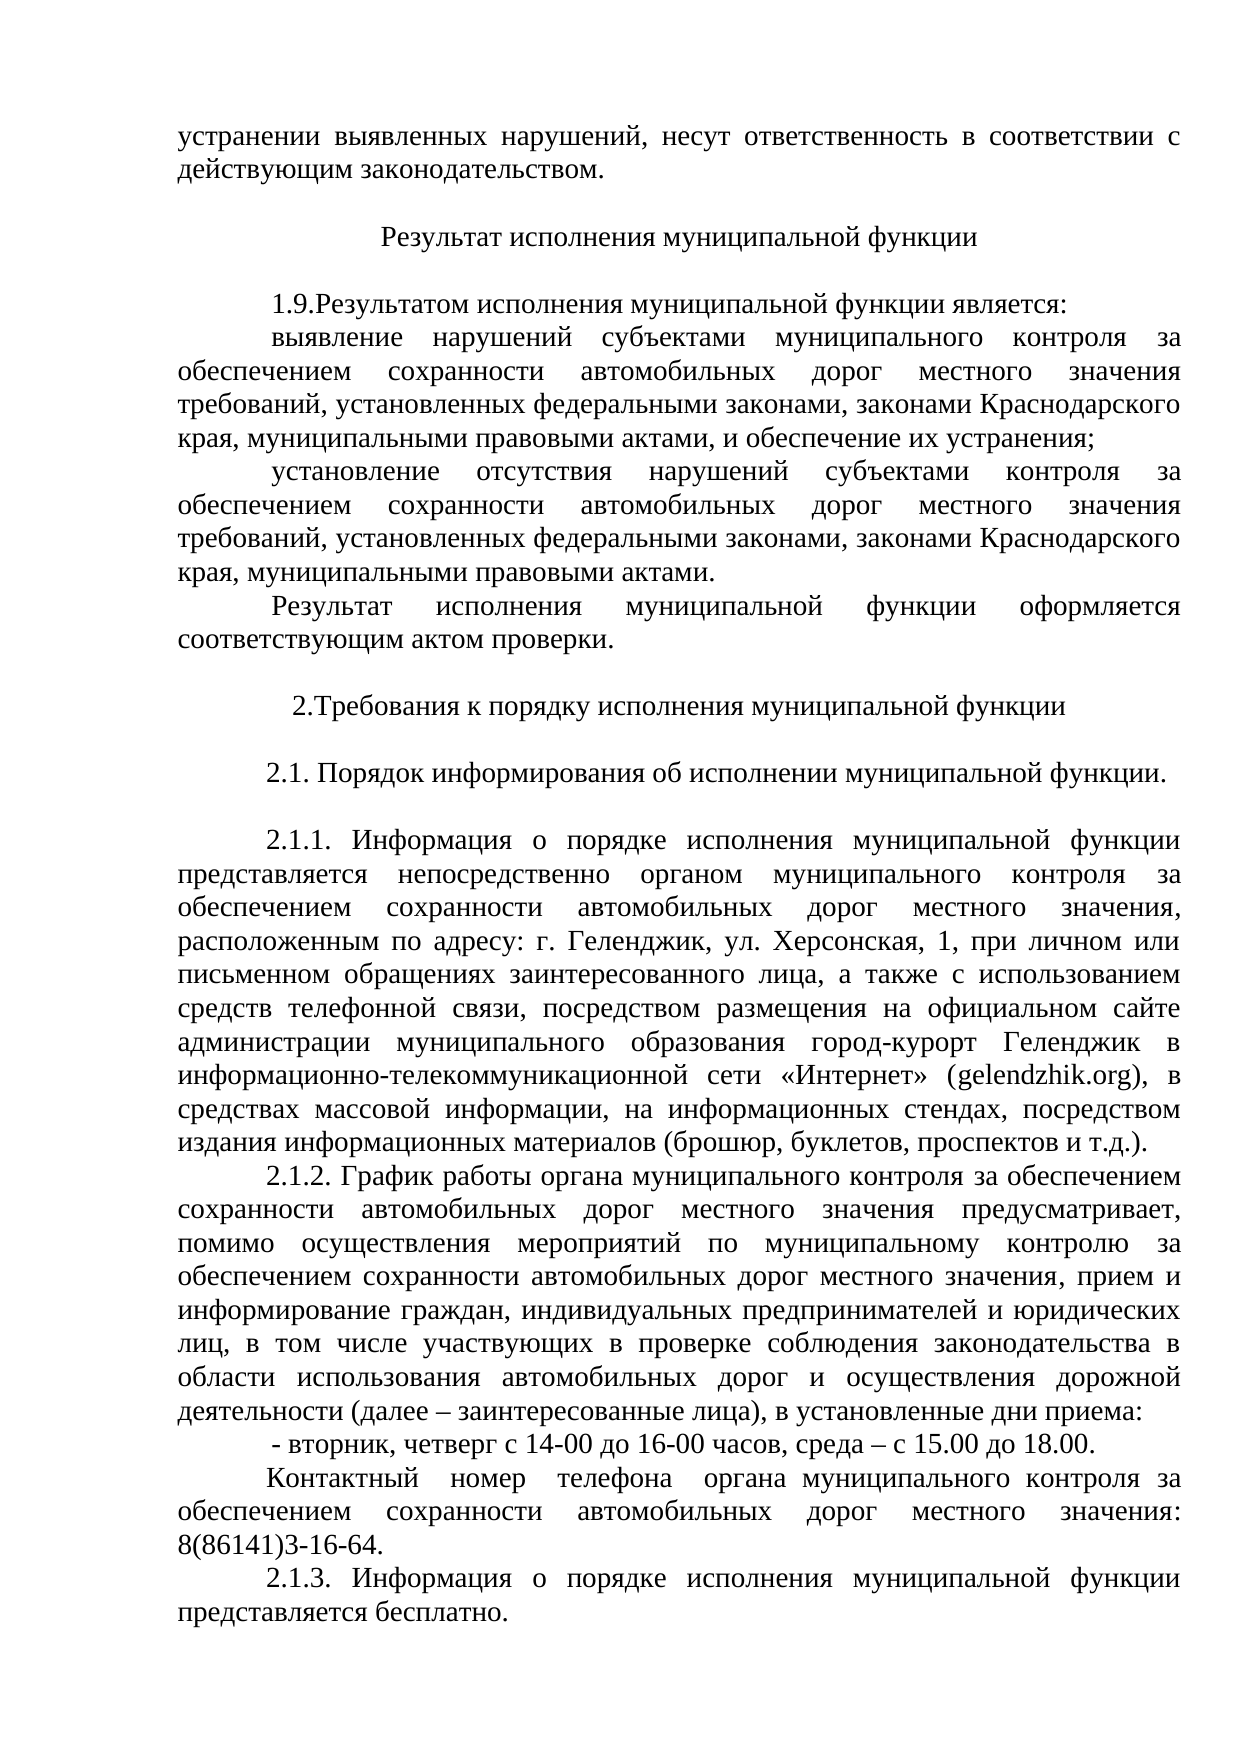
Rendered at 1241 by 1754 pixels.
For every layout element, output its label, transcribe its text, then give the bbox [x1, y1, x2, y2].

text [177, 118, 1181, 185]
text Контактный номер телефона органа муниципального контроля за обеспечением сохранности автомобильных дорог местного значения: 8(86141)3-16-64. [177, 1460, 1181, 1560]
text Результат исполнения муниципальной функции оформляется соответствующим актом проверки. [177, 588, 1181, 655]
text 2.1.3. Информация о порядке исполнения муниципальной функции представляется бесплатно. [177, 1560, 1181, 1627]
text установление отсутствия нарушений субъектами контроля за обеспечением сохранности автомобильных дорог местного значения требований, установленных федеральными законами, законами Краснодарского края, муниципальными правовыми актами. [177, 453, 1181, 588]
text 2.1. Порядок информирования об исполнении муниципальной функции. [177, 755, 1181, 789]
text 1.9.Результатом исполнения муниципальной функции является: [177, 286, 1181, 319]
text 2.1.2. График работы органа муниципального контроля за обеспечением сохранности автомобильных дорог местного значения предусматривает, помимо осуществления мероприятий по муниципальному контролю за обеспечением сохранности автомобильных дорог местного значения, прием и информирование граждан, индивидуальных предпринимателей и юридических лиц, в том числе участвующих в проверке соблюдения законодательства в области использования автомобильных дорог и осуществления дорожной деятельности (далее – заинтересованные лица), в установленные дни приема: [177, 1158, 1181, 1426]
text выявление нарушений субъектами муниципального контроля за обеспечением сохранности автомобильных дорог местного значения требований, установленных федеральными законами, законами Краснодарского края, муниципальными правовыми актами, и обеспечение их устранения; [177, 319, 1181, 453]
text - вторник, четверг с 14-00 до 16-00 часов, среда – с 15.00 до 18.00. [177, 1426, 1181, 1460]
text Результат исполнения муниципальной функции [177, 219, 1181, 252]
text 2.1.1. Информация о порядке исполнения муниципальной функции представляется непосредственно органом муниципального контроля за обеспечением сохранности автомобильных дорог местного значения, расположенным по адресу: г. Геленджик, ул. Херсонская, 1, при личном или письменном обращениях заинтересованного лица, а также с использованием средств телефонной связи, посредством размещения на официальном сайте администрации муниципального образования город-курорт Геленджик в информационно-телекоммуникационной сети «Интернет» (gelendzhik.org), в средствах массовой информации, на информационных стендах, посредством издания информационных материалов (брошюр, буклетов, проспектов и т.д.). [177, 822, 1181, 1158]
text 2.Требования к порядку исполнения муниципальной функции [177, 688, 1181, 722]
